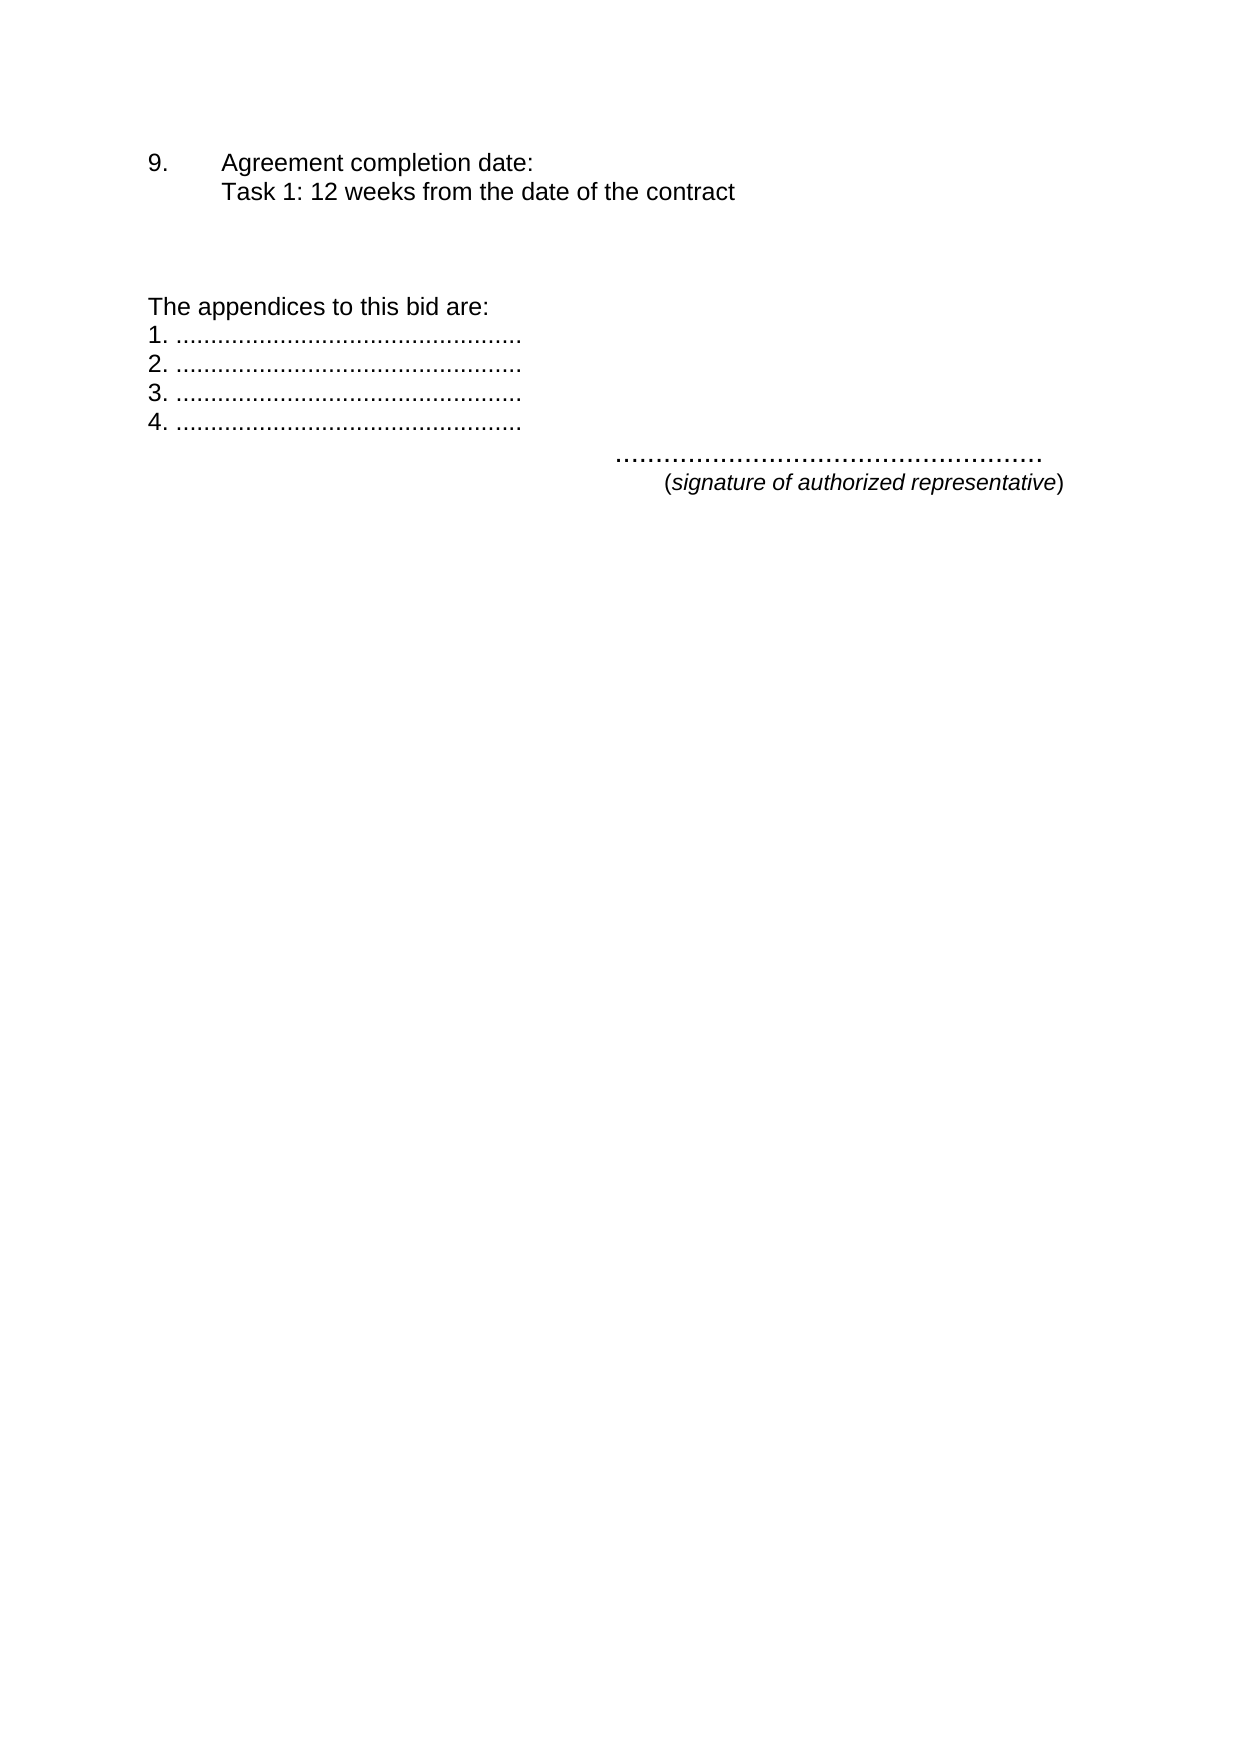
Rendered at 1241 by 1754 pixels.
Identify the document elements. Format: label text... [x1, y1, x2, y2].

text (signature of authorized representative) [295, 469, 1092, 495]
text ..................................................... [590, 435, 1092, 469]
list Agreement completion date: [148, 148, 1092, 176]
list Task 1: 12 weeks from the date of the contract [221, 176, 1092, 205]
text 3. .................................................. [148, 378, 1092, 406]
text 1. .................................................. [148, 320, 1092, 349]
text 2. .................................................. [148, 349, 1092, 378]
text The appendices to this bid are: [148, 291, 1092, 320]
text 4. .................................................. [148, 406, 1092, 435]
